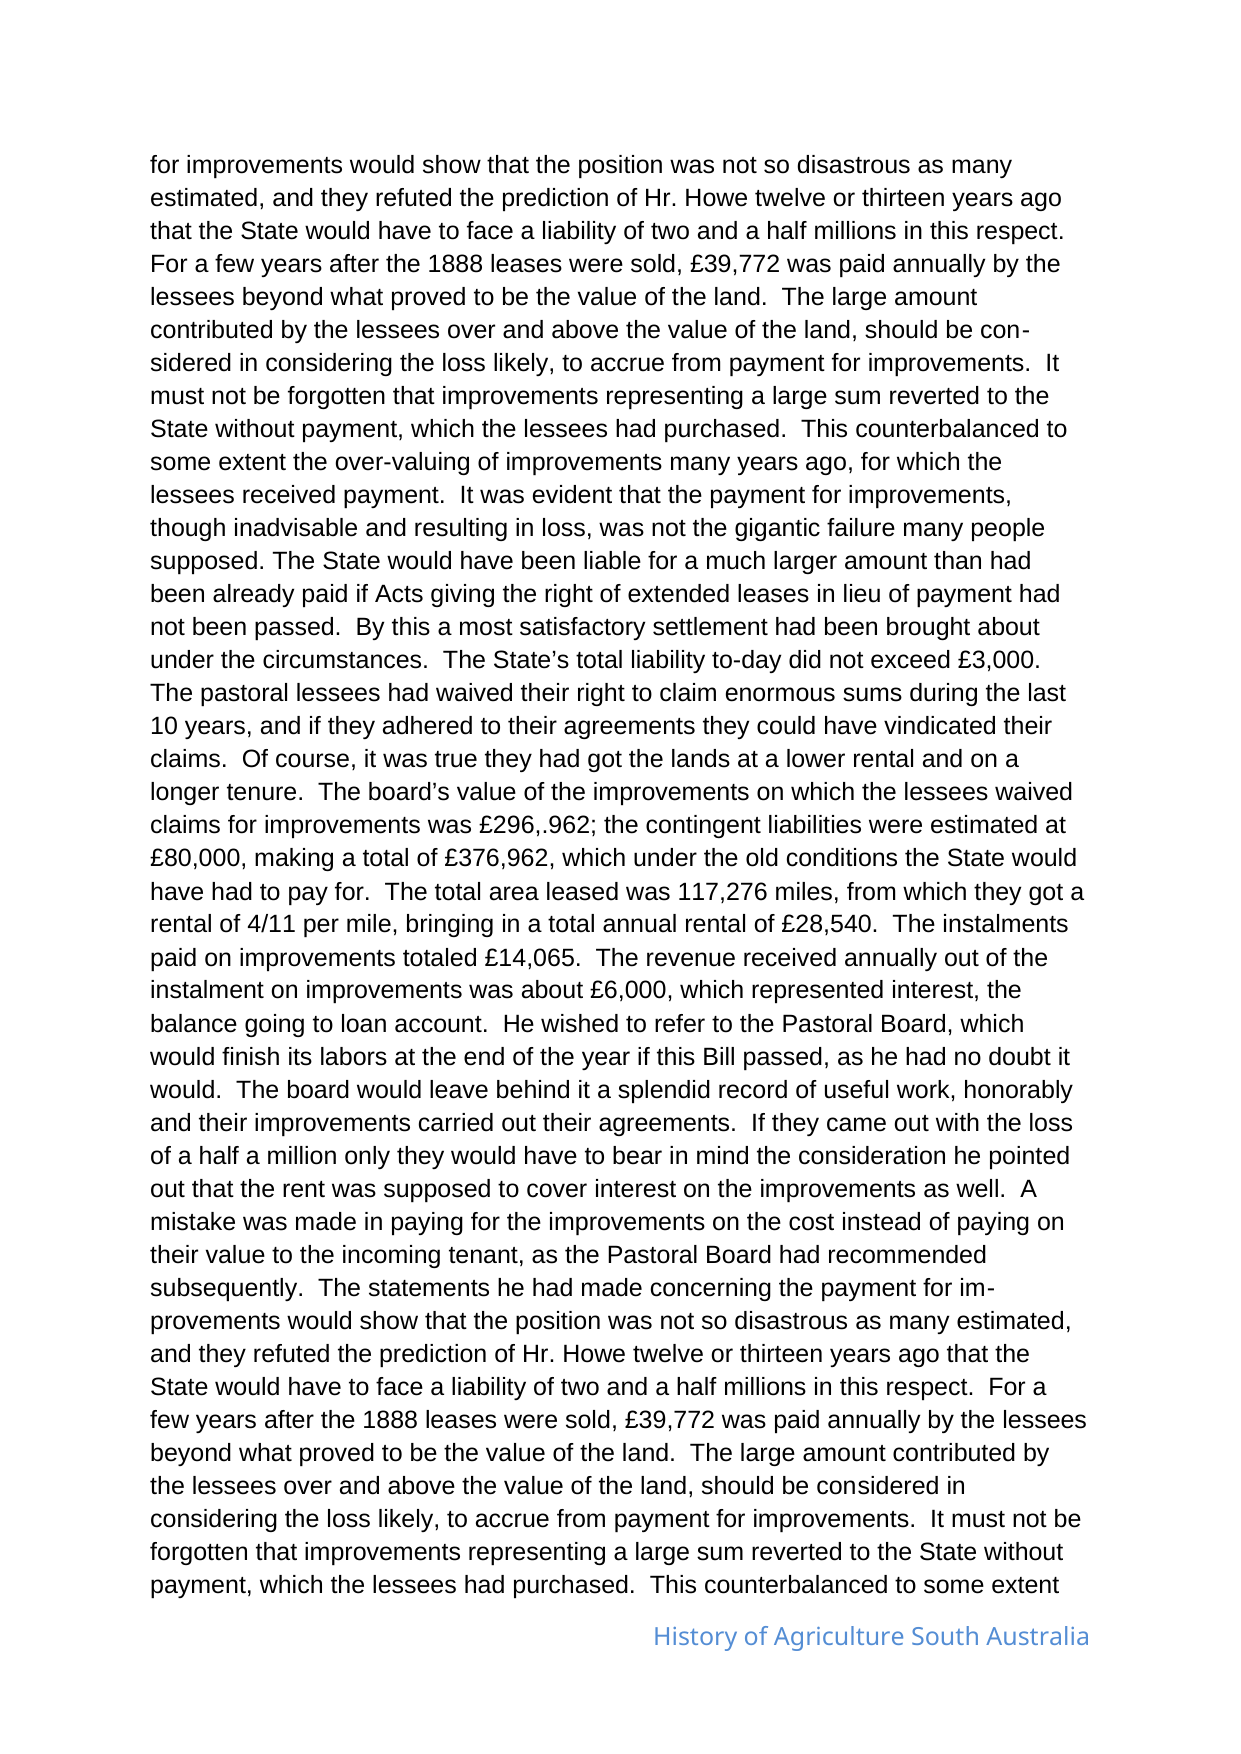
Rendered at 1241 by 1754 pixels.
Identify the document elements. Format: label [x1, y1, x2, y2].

text [150, 150, 1090, 1599]
